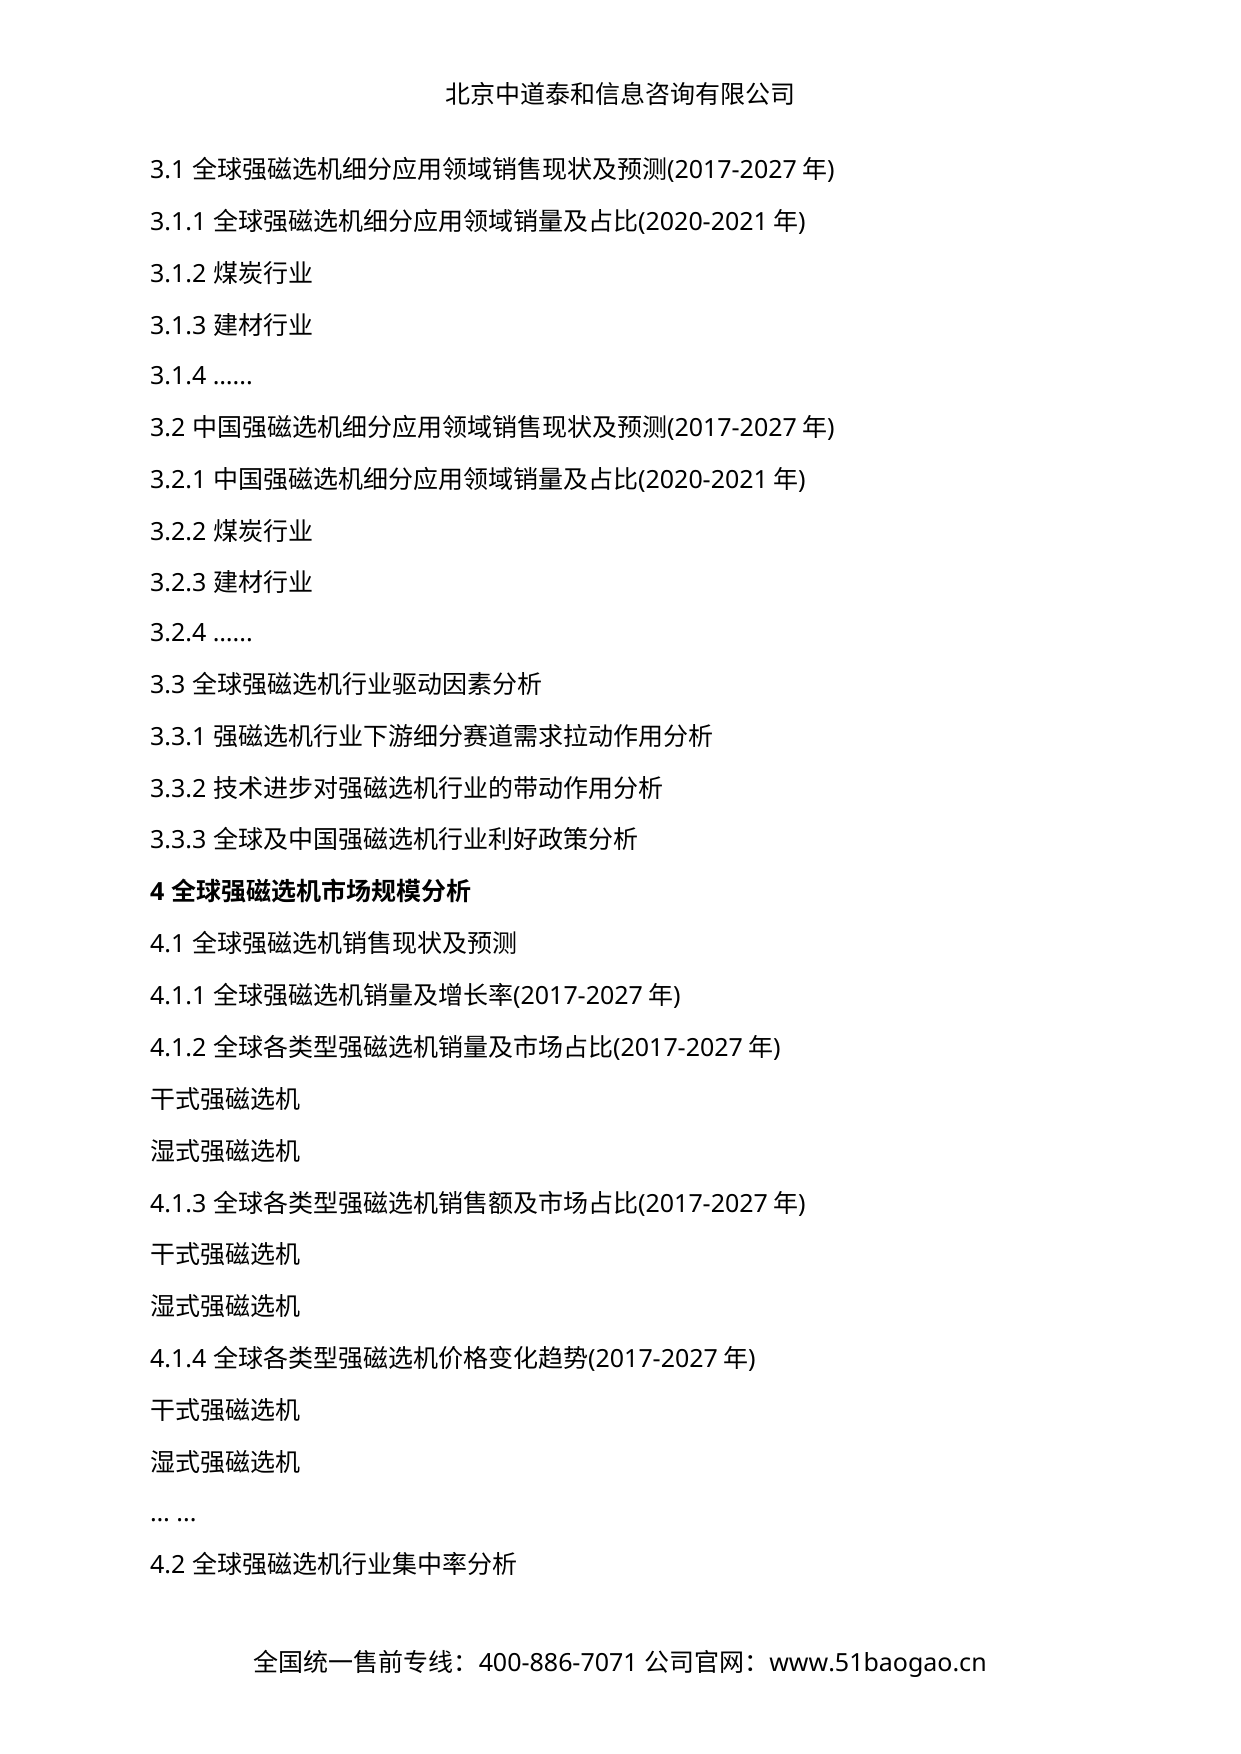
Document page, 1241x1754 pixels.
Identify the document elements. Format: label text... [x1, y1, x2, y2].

text 3.3.1 强磁选机行业下游细分赛道需求拉动作用分析 [150, 716, 1090, 752]
text 3.1.4 …... [150, 357, 1090, 392]
text 3.1.3 建材行业 [150, 306, 1090, 342]
text 3.2.2 煤炭行业 [150, 511, 1090, 547]
text 3.2.3 建材行业 [150, 563, 1090, 599]
text 湿式强磁选机 [150, 1442, 1090, 1479]
text 3.1.1 全球强磁选机细分应用领域销量及占比(2020-2021年) [150, 202, 1090, 238]
text 4 全球强磁选机市场规模分析 [150, 872, 1090, 908]
text … ... [150, 1494, 1090, 1528]
text 4.1.2 全球各类型强磁选机销量及市场占比(2017-2027年) [150, 1027, 1090, 1064]
text 4.1.1 全球强磁选机销量及增长率(2017-2027年) [150, 976, 1090, 1012]
text 3.1 全球强磁选机细分应用领域销售现状及预测(2017-2027年) [150, 150, 1090, 186]
text 3.3.2 技术进步对强磁选机行业的带动作用分析 [150, 768, 1090, 804]
text 3.3.3 全球及中国强磁选机行业利好政策分析 [150, 820, 1090, 856]
text 4.1.4 全球各类型强磁选机价格变化趋势(2017-2027年) [150, 1339, 1090, 1375]
text 3.2 中国强磁选机细分应用领域销售现状及预测(2017-2027年) [150, 407, 1090, 443]
text 4.1 全球强磁选机销售现状及预测 [150, 924, 1090, 960]
text 湿式强磁选机 [150, 1287, 1090, 1323]
text 干式强磁选机 [150, 1079, 1090, 1116]
text 3.1.2 煤炭行业 [150, 254, 1090, 290]
text 3.2.1 中国强磁选机细分应用领域销量及占比(2020-2021年) [150, 459, 1090, 495]
text 干式强磁选机 [150, 1391, 1090, 1427]
text 4.1.3 全球各类型强磁选机销售额及市场占比(2017-2027年) [150, 1183, 1090, 1219]
text 干式强磁选机 [150, 1235, 1090, 1271]
text 湿式强磁选机 [150, 1131, 1090, 1167]
text 3.2.4 …... [150, 615, 1090, 649]
text 3.3 全球强磁选机行业驱动因素分析 [150, 664, 1090, 701]
text 4.2 全球强磁选机行业集中率分析 [150, 1544, 1090, 1580]
